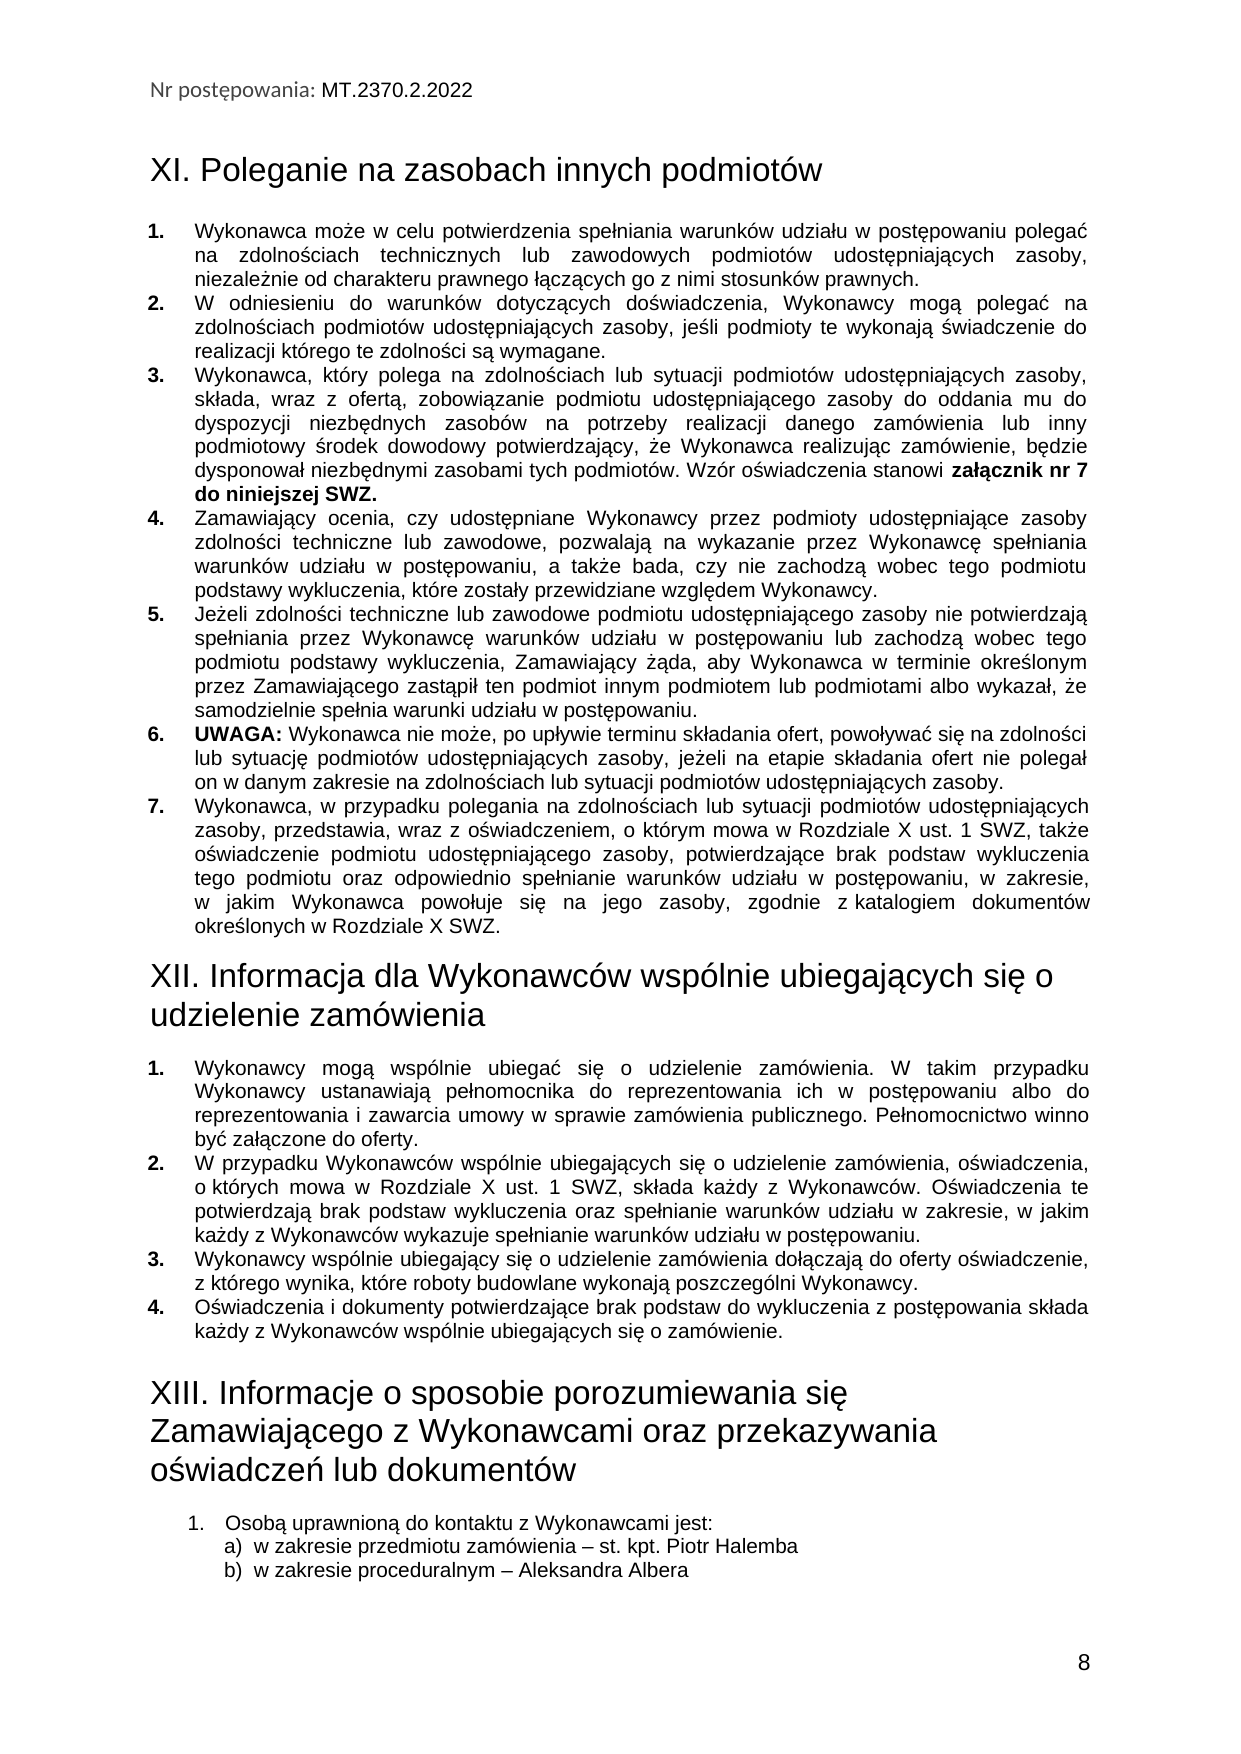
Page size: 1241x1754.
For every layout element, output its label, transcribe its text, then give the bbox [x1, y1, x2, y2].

list Wykonawcy mogą wspólnie ubiegać się o udzielenie zamówienia. W takim przypadku Wykonawcy ustanawiają pełnomocnika do reprezentowania ich w postępowaniu albo do reprezentowania i zawarcia umowy w sprawie zamówienia publicznego. Pełnomocnictwo winno być załączone do oferty. [147, 1055, 1090, 1151]
list Zamawiający ocenia, czy udostępniane Wykonawcy przez podmioty udostępniające zasoby zdolności techniczne lub zawodowe, pozwalają na wykazanie przez Wykonawcę spełniania warunków udziału w postępowaniu, a także bada, czy nie zachodzą wobec tego podmiotu podstawy wykluczenia, które zostały przewidziane względem Wykonawcy. [147, 506, 1088, 602]
subtitle XI. Poleganie na zasobach innych podmiotów [150, 150, 1090, 188]
list Jeżeli zdolności techniczne lub zawodowe podmiotu udostępniającego zasoby nie potwierdzają spełniania przez Wykonawcę warunków udziału w postępowaniu lub zachodzą wobec tego podmiotu podstawy wykluczenia, Zamawiający żąda, aby Wykonawca w terminie określonym przez Zamawiającego zastąpił ten podmiot innym podmiotem lub podmiotami albo wykazał, że samodzielnie spełnia warunki udziału w postępowaniu. [147, 602, 1088, 722]
list UWAGA: Wykonawca nie może, po upływie terminu składania ofert, powoływać się na zdolności lub sytuację podmiotów udostępniających zasoby, jeżeli na etapie składania ofert nie polegał on w danym zakresie na zdolnościach lub sytuacji podmiotów udostępniających zasoby. [147, 722, 1088, 794]
list W odniesieniu do warunków dotyczących doświadczenia, Wykonawcy mogą polegać na zdolnościach podmiotów udostępniających zasoby, jeśli podmioty te wykonają świadczenie do realizacji którego te zdolności są wymagane. [147, 291, 1088, 362]
list w zakresie proceduralnym – Aleksandra Albera [224, 1558, 1090, 1582]
list W przypadku Wykonawców wspólnie ubiegających się o udzielenie zamówienia, oświadczenia, o których mowa w Rozdziale X ust. 1 SWZ, składa każdy z Wykonawców. Oświadczenia te potwierdzają brak podstaw wykluczenia oraz spełnianie warunków udziału w zakresie, w jakim każdy z Wykonawców wykazuje spełnianie warunków udziału w postępowaniu. [147, 1151, 1090, 1247]
list w zakresie przedmiotu zamówienia – st. kpt. Piotr Halemba [224, 1534, 1090, 1558]
subtitle XIII. Informacje o sposobie porozumiewania się Zamawiającego z Wykonawcami oraz przekazywania oświadczeń lub dokumentów [150, 1373, 1090, 1488]
list Osobą uprawnioną do kontaktu z Wykonawcami jest: [187, 1510, 1090, 1534]
list Wykonawca może w celu potwierdzenia spełniania warunków udziału w postępowaniu polegać na zdolnościach technicznych lub zawodowych podmiotów udostępniających zasoby, niezależnie od charakteru prawnego łączących go z nimi stosunków prawnych. [147, 219, 1088, 291]
list Wykonawca, który polega na zdolnościach lub sytuacji podmiotów udostępniających zasoby, składa, wraz z ofertą, zobowiązanie podmiotu udostępniającego zasoby do oddania mu do dyspozycji niezbędnych zasobów na potrzeby realizacji danego zamówienia lub inny podmiotowy środek dowodowy potwierdzający, że Wykonawca realizując zamówienie, będzie dysponował niezbędnymi zasobami tych podmiotów. Wzór oświadczenia stanowi załącznik nr 7 do niniejszej SWZ. [147, 362, 1088, 506]
list Wykonawca, w przypadku polegania na zdolnościach lub sytuacji podmiotów udostępniających zasoby, przedstawia, wraz z oświadczeniem, o którym mowa w Rozdziale X ust. 1 SWZ, także oświadczenie podmiotu udostępniającego zasoby, potwierdzające brak podstaw wykluczenia tego podmiotu oraz odpowiednio spełnianie warunków udziału w postępowaniu, w zakresie, w jakim Wykonawca powołuje się na jego zasoby, zgodnie z katalogiem dokumentów określonych w Rozdziale X SWZ. [147, 794, 1090, 937]
subtitle XII. Informacja dla Wykonawców wspólnie ubiegających się o udzielenie zamówienia [150, 957, 1090, 1033]
list Oświadczenia i dokumenty potwierdzające brak podstaw do wykluczenia z postępowania składa każdy z Wykonawców wspólnie ubiegających się o zamówienie. [147, 1295, 1090, 1343]
list Wykonawcy wspólnie ubiegający się o udzielenie zamówienia dołączają do oferty oświadczenie, z którego wynika, które roboty budowlane wykonają poszczególni Wykonawcy. [147, 1247, 1090, 1295]
